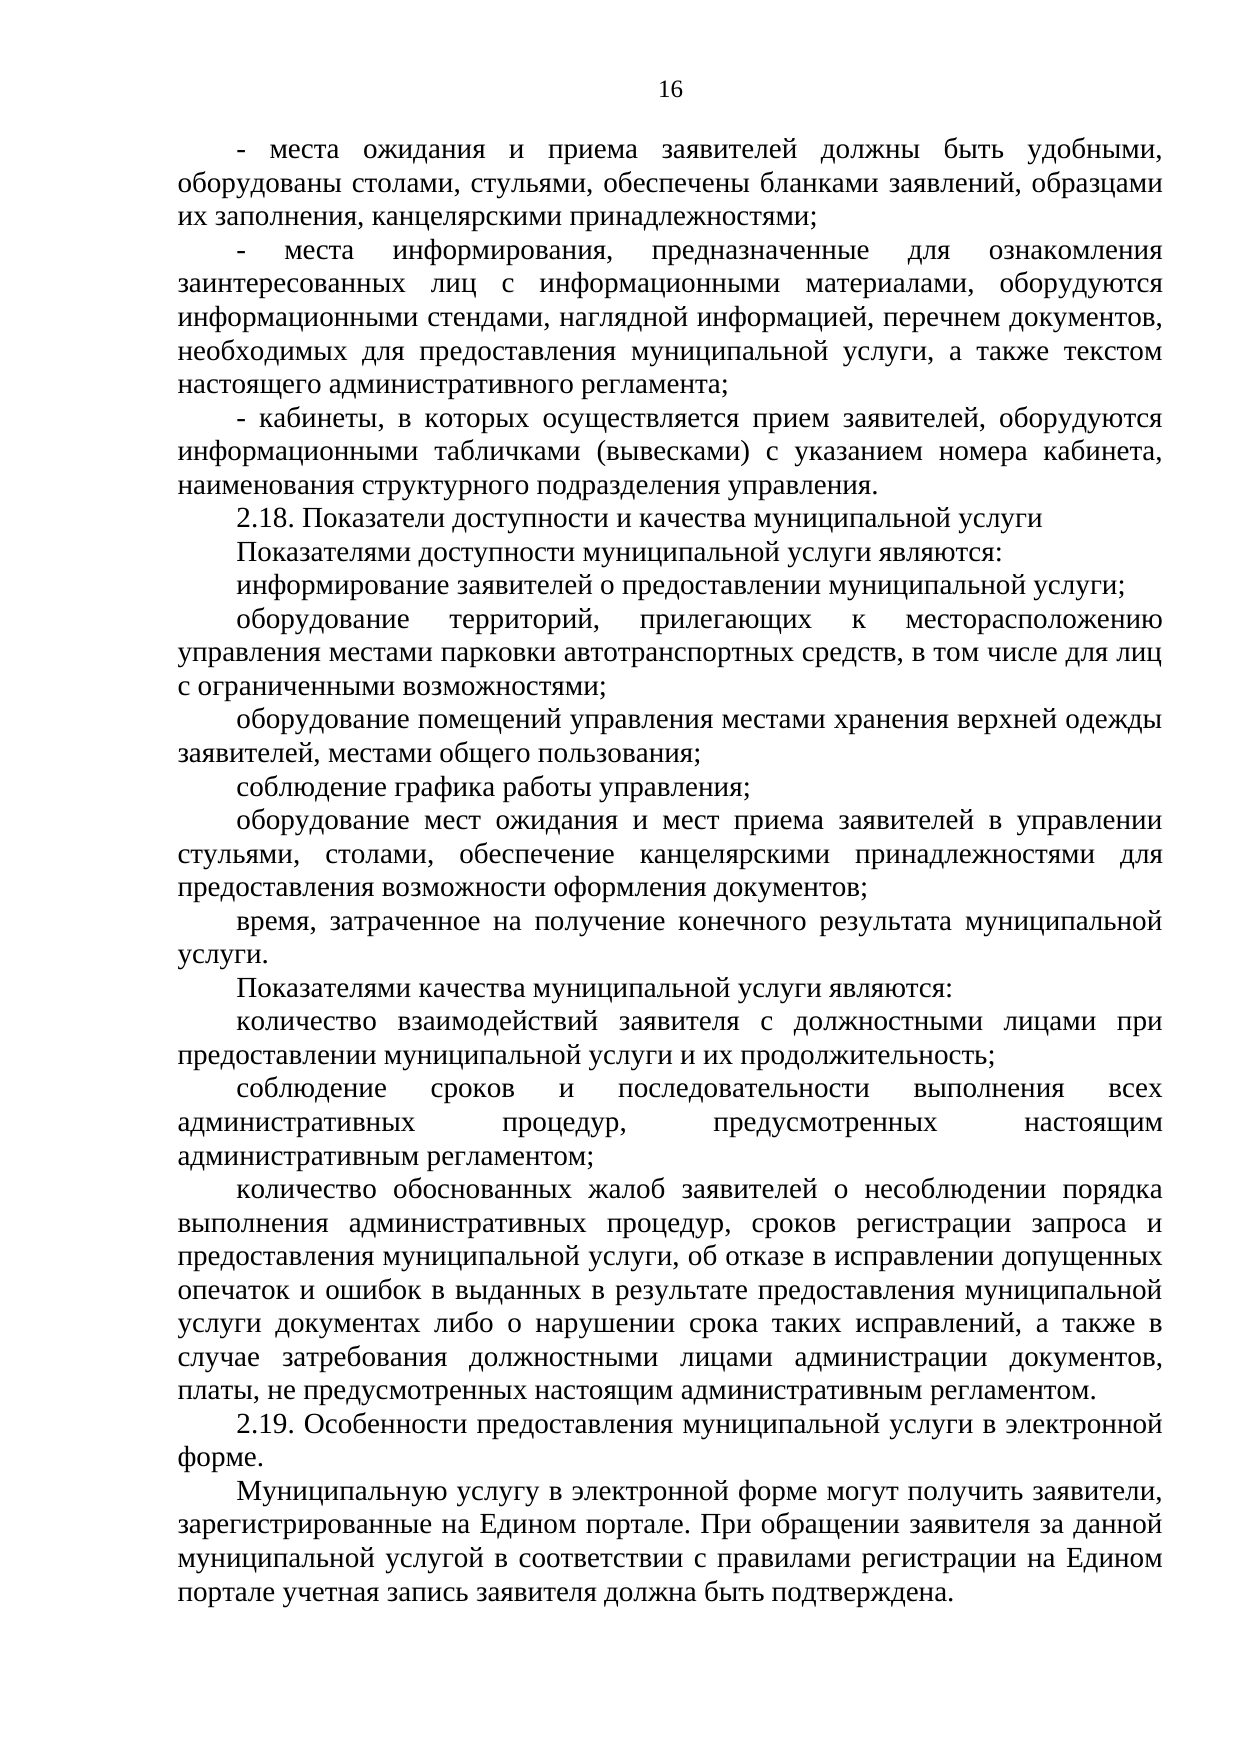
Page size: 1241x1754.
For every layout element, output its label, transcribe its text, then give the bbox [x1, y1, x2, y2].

text информирование заявителей о предоставлении муниципальной услуги; [177, 567, 1163, 601]
text - места ожидания и приема заявителей должны быть удобными, оборудованы столами, стульями, обеспечены бланками заявлений, образцами их заполнения, канцелярскими принадлежностями; [177, 131, 1163, 232]
text Показателями доступности муниципальной услуги являются: [177, 534, 1163, 567]
text количество обоснованных жалоб заявителей о несоблюдении порядка выполнения административных процедур, сроков регистрации запроса и предоставления муниципальной услуги, об отказе в исправлении допущенных опечаток и ошибок в выданных в результате предоставления муниципальной услуги документах либо о нарушении срока таких исправлений, а также в случае затребования должностными лицами администрации документов, платы, не предусмотренных настоящим административным регламентом. [177, 1171, 1163, 1406]
text - места информирования, предназначенные для ознакомления заинтересованных лиц с информационными материалами, оборудуются информационными стендами, наглядной информацией, перечнем документов, необходимых для предоставления муниципальной услуги, а также текстом настоящего административного регламента; [177, 232, 1163, 400]
text соблюдение графика работы управления; [177, 769, 1163, 802]
text оборудование мест ожидания и мест приема заявителей в управлении стульями, столами, обеспечение канцелярскими принадлежностями для предоставления возможности оформления документов; [177, 802, 1163, 903]
text Муниципальную услугу в электронной форме могут получить заявители, зарегистрированные на Едином портале. При обращении заявителя за данной муниципальной услугой в соответствии с правилами регистрации на Едином портале учетная запись заявителя должна быть подтверждена. [177, 1473, 1163, 1607]
text 2.18. Показатели доступности и качества муниципальной услуги [177, 500, 1163, 534]
text 2.19. Особенности предоставления муниципальной услуги в электронной форме. [177, 1406, 1163, 1473]
text количество взаимодействий заявителя с должностными лицами при предоставлении муниципальной услуги и их продолжительность; [177, 1003, 1163, 1071]
text соблюдение сроков и последовательности выполнения всех административных процедур, предусмотренных настоящим административным регламентом; [177, 1071, 1163, 1171]
text время, затраченное на получение конечного результата муниципальной услуги. [177, 903, 1163, 970]
text Показателями качества муниципальной услуги являются: [177, 970, 1163, 1003]
text оборудование территорий, прилегающих к месторасположению управления местами парковки автотранспортных средств, в том числе для лиц с ограниченными возможностями; [177, 601, 1163, 702]
text оборудование помещений управления местами хранения верхней одежды заявителей, местами общего пользования; [177, 702, 1163, 769]
text - кабинеты, в которых осуществляется прием заявителей, оборудуются информационными табличками (вывесками) с указанием номера кабинета, наименования структурного подразделения управления. [177, 400, 1163, 500]
